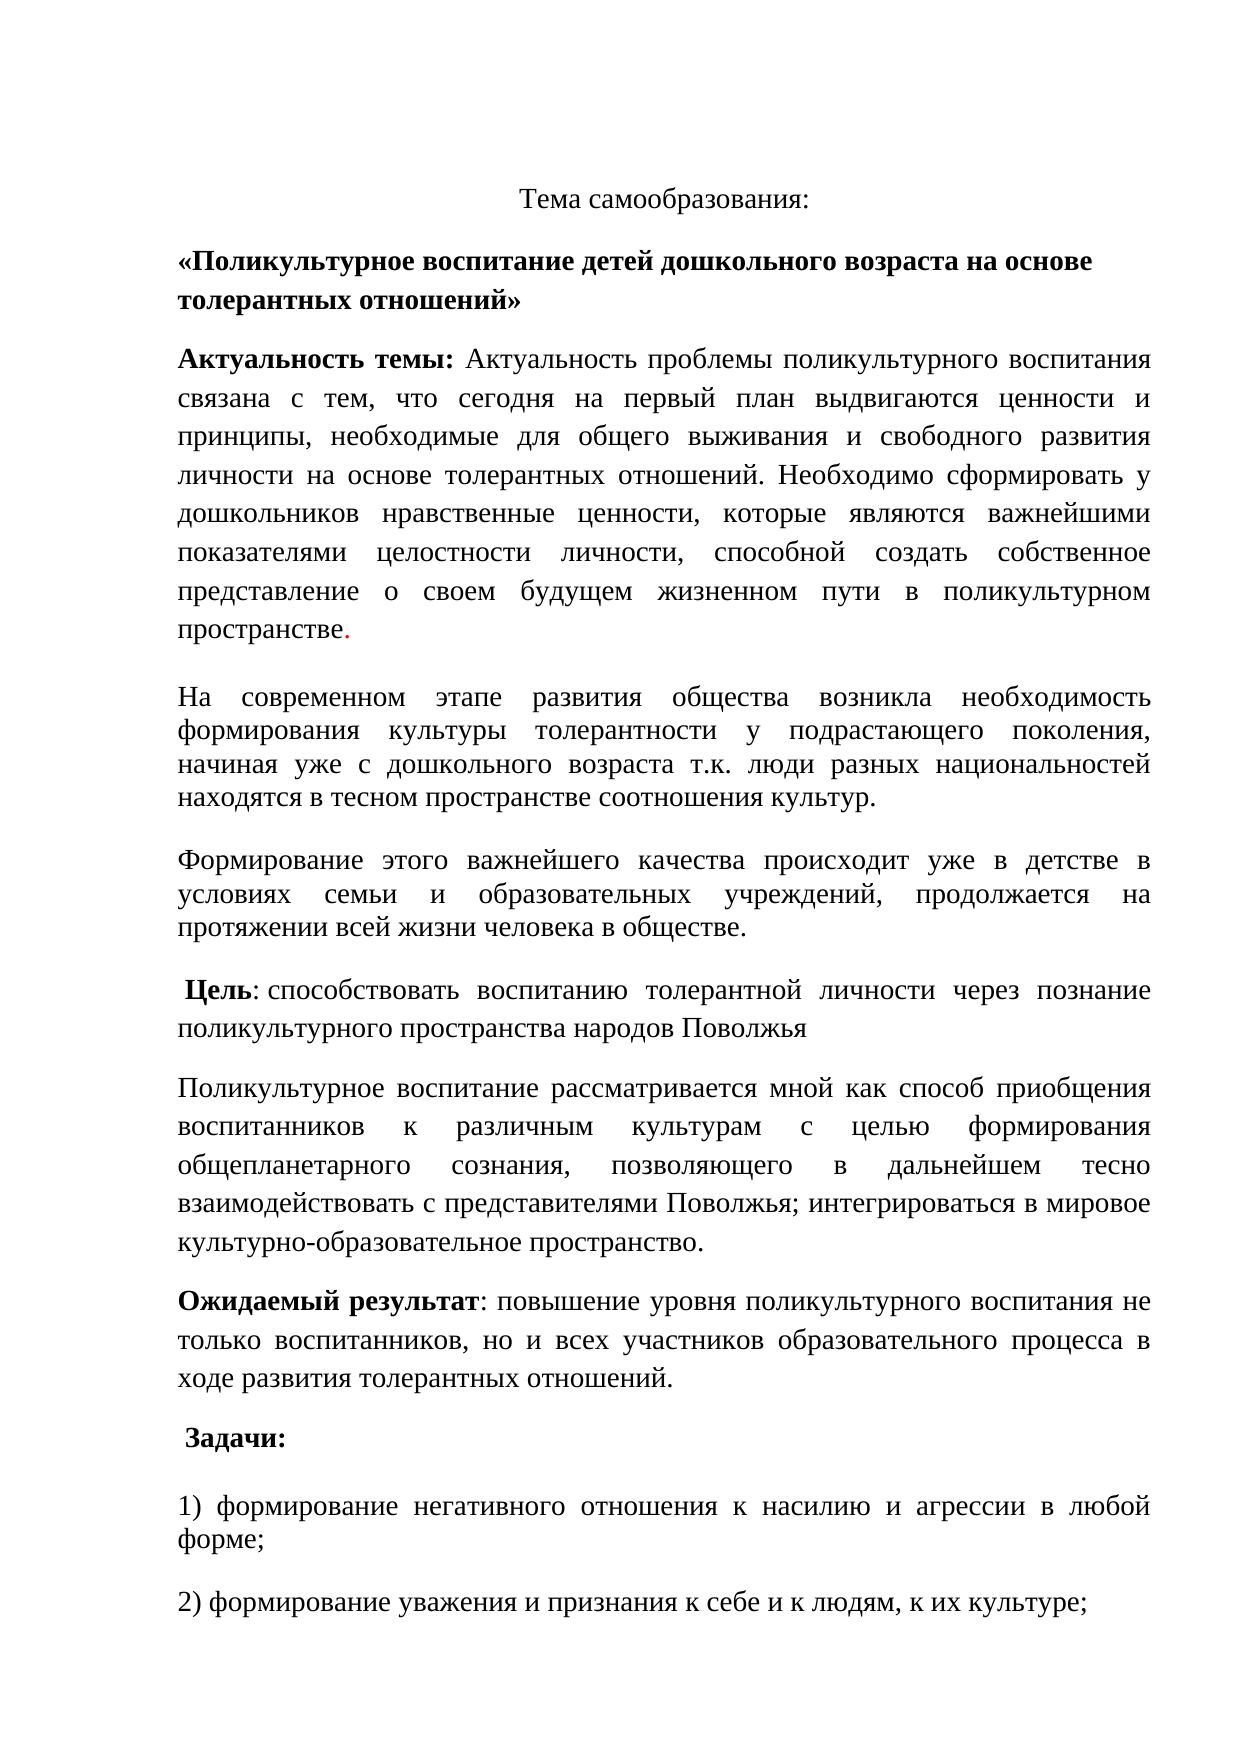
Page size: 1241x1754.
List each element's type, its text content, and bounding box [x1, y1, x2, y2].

text 2) формирование уважения и признания к себе и к людям, к их культуре; [177, 1584, 1152, 1617]
text Формирование этого важнейшего качества происходит уже в детстве в условиях семьи и образовательных учреждений, продолжается на протяжении всей жизни человека в обществе. [177, 842, 1152, 943]
text Актуальность темы: Актуальность проблемы поликультурного воспитания связана с тем, что сегодня на первый план выдвигаются ценности и принципы, необходимые для общего выживания и свободного развития личности на основе толерантных отношений. Необходимо сформировать у дошкольников нравственные ценности, которые являются важнейшими показателями целостности личности, способной создать собственное представление о своем будущем жизненном пути в поликультурном пространстве. [177, 341, 1152, 645]
text «Поликультурное воспитание детей дошкольного возраста на основе толерантных отношений» [177, 243, 1152, 316]
text Поликультурное воспитание рассматривается мной как способ приобщения воспитанников к различным культурам с целью формирования общепланетарного сознания, позволяющего в дальнейшем тесно взаимодействовать с представителями Поволжья; интегрироваться в мировое культурно-образовательное пространство. [177, 1070, 1152, 1258]
text На современном этапе развития общества возникла необходимость формирования культуры толерантности у подрастающего поколения, начиная уже с дошкольного возраста т.к. люди разных национальностей находятся в тесном пространстве соотношения культур. [177, 679, 1152, 813]
text Тема самообразования: [177, 181, 1152, 214]
text Задачи: [177, 1420, 1152, 1453]
text 1) формирование негативного отношения к насилию и агрессии в любой форме; [177, 1488, 1152, 1555]
text Ожидаемый результат: повышение уровня поликультурного воспитания не только воспитанников, но и всех участников образовательного процесса в ходе развития толерантных отношений. [177, 1283, 1152, 1394]
text Цель: способствовать воспитанию толерантной личности через познание поликультурного пространства народов Поволжья [177, 972, 1152, 1044]
